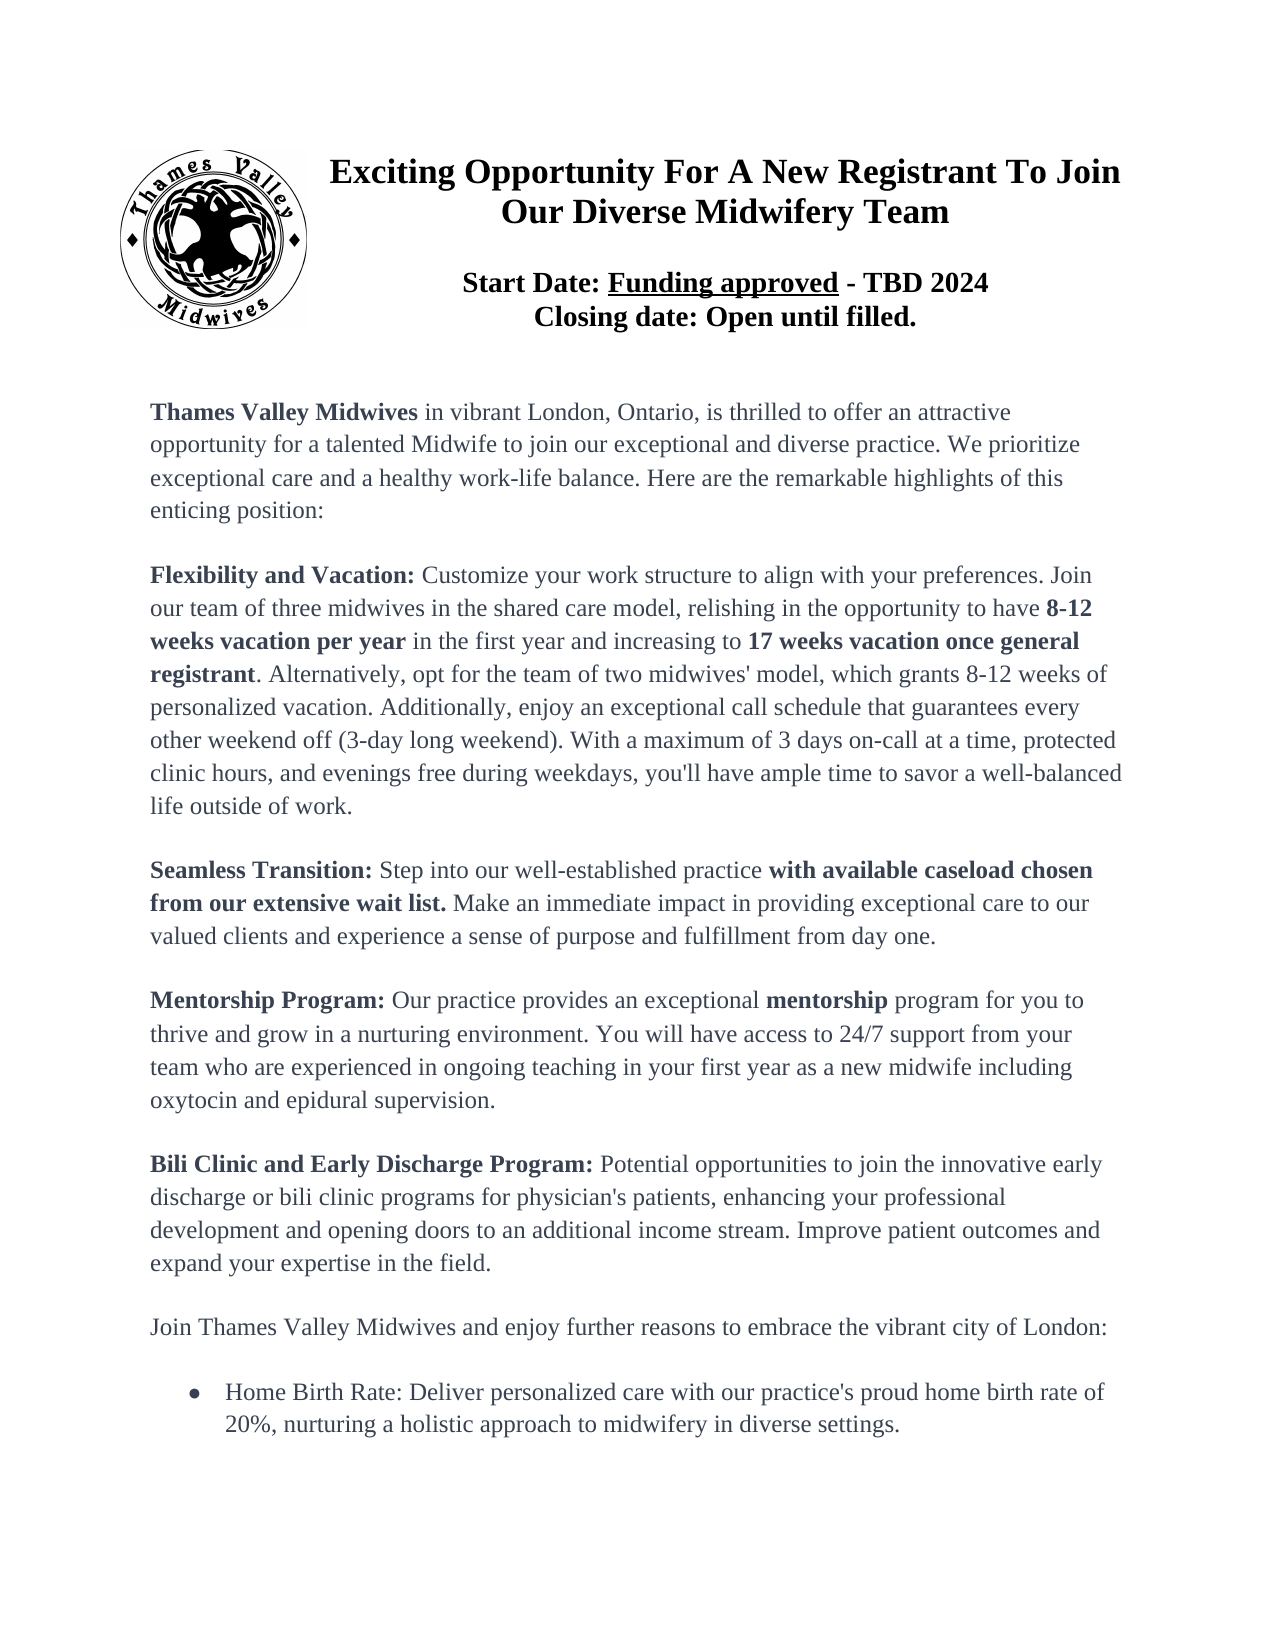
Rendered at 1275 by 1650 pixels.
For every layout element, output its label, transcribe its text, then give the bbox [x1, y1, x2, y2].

text Mentorship Program: Our practice provides an exceptional mentorship program for you to thrive and grow in a nurturing environment. You will have access to 24/7 support from your team who are experienced in ongoing teaching in your first year as a new midwife including oxytocin and epidural supervision. [150, 986, 1125, 1113]
text Bili Clinic and Early Discharge Program: Potential opportunities to join the innovative early discharge or bili clinic programs for physician's patients, enhancing your professional development and opening doors to an additional income stream. Improve patient outcomes and expand your expertise in the field. [150, 1149, 1125, 1277]
picture [120, 150, 307, 329]
text Closing date: Open until filled. [150, 299, 1125, 332]
text Join Thames Valley Midwives and enjoy further reasons to embrace the vibrant city of London: [150, 1312, 1125, 1341]
text Exciting Opportunity For A New Registrant To Join Our Diverse Midwifery Team [307, 150, 1125, 232]
text Seamless Transition: Step into our well-established practice with available caseload chosen from our extensive wait list. Make an immediate impact in providing exceptional care to our valued clients and experience a sense of purpose and fulfillment from day one. [150, 855, 1125, 950]
text Thames Valley Midwives in vibrant London, Ontario, is thrilled to offer an attractive opportunity for a talented Midwife to join our exceptional and diverse practice. We prioritize exceptional care and a healthy work-life balance. Here are the remarkable highlights of this enticing position: [150, 397, 1125, 524]
text Flexibility and Vacation: Customize your work structure to align with your preferences. Join our team of three midwives in the shared care model, relishing in the opportunity to have 8-12 weeks vacation per year in the first year and increasing to 17 weeks vacation once general registrant. Alternatively, opt for the team of two midwives' model, which grants 8-12 weeks of personalized vacation. Additionally, enjoy an exceptional call schedule that guarantees every other weekend off (3-day long weekend). With a maximum of 3 days on-call at a time, protected clinic hours, and evenings free during weekdays, you'll have ample time to savor a well-balanced life outside of work. [150, 560, 1125, 820]
text Start Date: Funding approved - TBD 2024 [307, 265, 1125, 299]
list Home Birth Rate: Deliver personalized care with our practice's proud home birth rate of 20%, nurturing a holistic approach to midwifery in diverse settings. [187, 1377, 1125, 1438]
